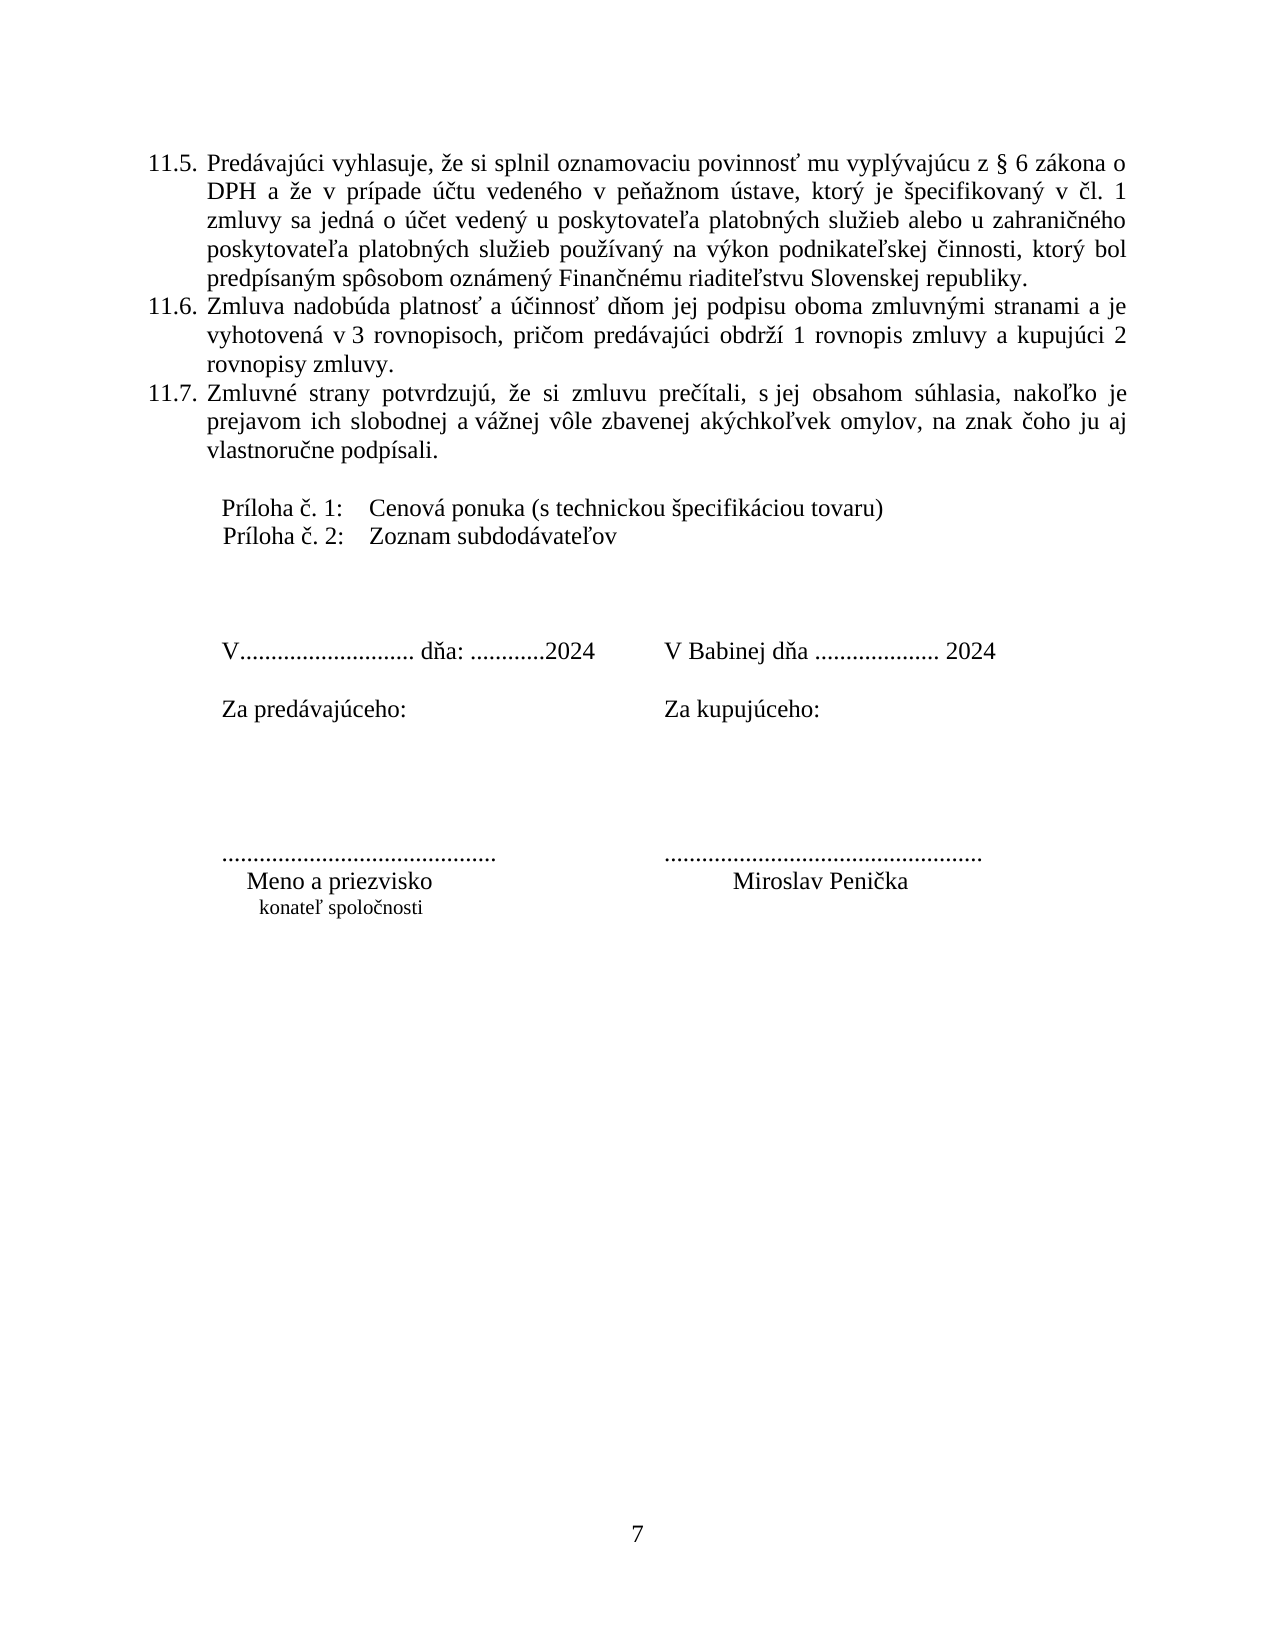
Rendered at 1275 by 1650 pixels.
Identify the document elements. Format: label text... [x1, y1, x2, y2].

list Zmluvné strany potvrdzujú, že si zmluvu prečítali, s jej obsahom súhlasia, nakoľko je prejavom ich slobodnej a vážnej vôle zbavenej akýchkoľvek omylov, na znak čoho ju aj vlastnoručne podpísali. [148, 378, 1127, 464]
text konateľ spoločnosti [148, 895, 1127, 919]
list Predávajúci vyhlasuje, že si splnil oznamovaciu povinnosť mu vyplývajúcu z § 6 zákona o DPH a že v prípade účtu vedeného v peňažnom ústave, ktorý je špecifikovaný v čl. 1 zmluvy sa jedná o účet vedený u poskytovateľa platobných služieb alebo u zahraničného poskytovateľa platobných služieb používaný na výkon podnikateľskej činnosti, ktorý bol predpísaným spôsobom oznámený Finančnému riaditeľstvu Slovenskej republiky. [148, 148, 1127, 291]
text V............................ dňa: ............2024 V Babinej dňa .................... 2024 [148, 636, 1127, 665]
list Zmluva nadobúda platnosť a účinnosť dňom jej podpisu oboma zmluvnými stranami a je vyhotovená v 3 rovnopisoch, pričom predávajúci obdrží 1 rovnopis zmluvy a kupujúci 2 rovnopisy zmluvy. [148, 291, 1127, 378]
text Príloha č. 2: Zoznam subdodávateľov [148, 521, 1127, 550]
text Príloha č. 1: Cenová ponuka (s technickou špecifikáciou tovaru) [185, 493, 1127, 521]
text Za predávajúceho: Za kupujúceho: [148, 694, 1127, 723]
text Meno a priezvisko Miroslav Penička [148, 866, 1127, 895]
text ............................................ ................................................... [148, 838, 1127, 866]
